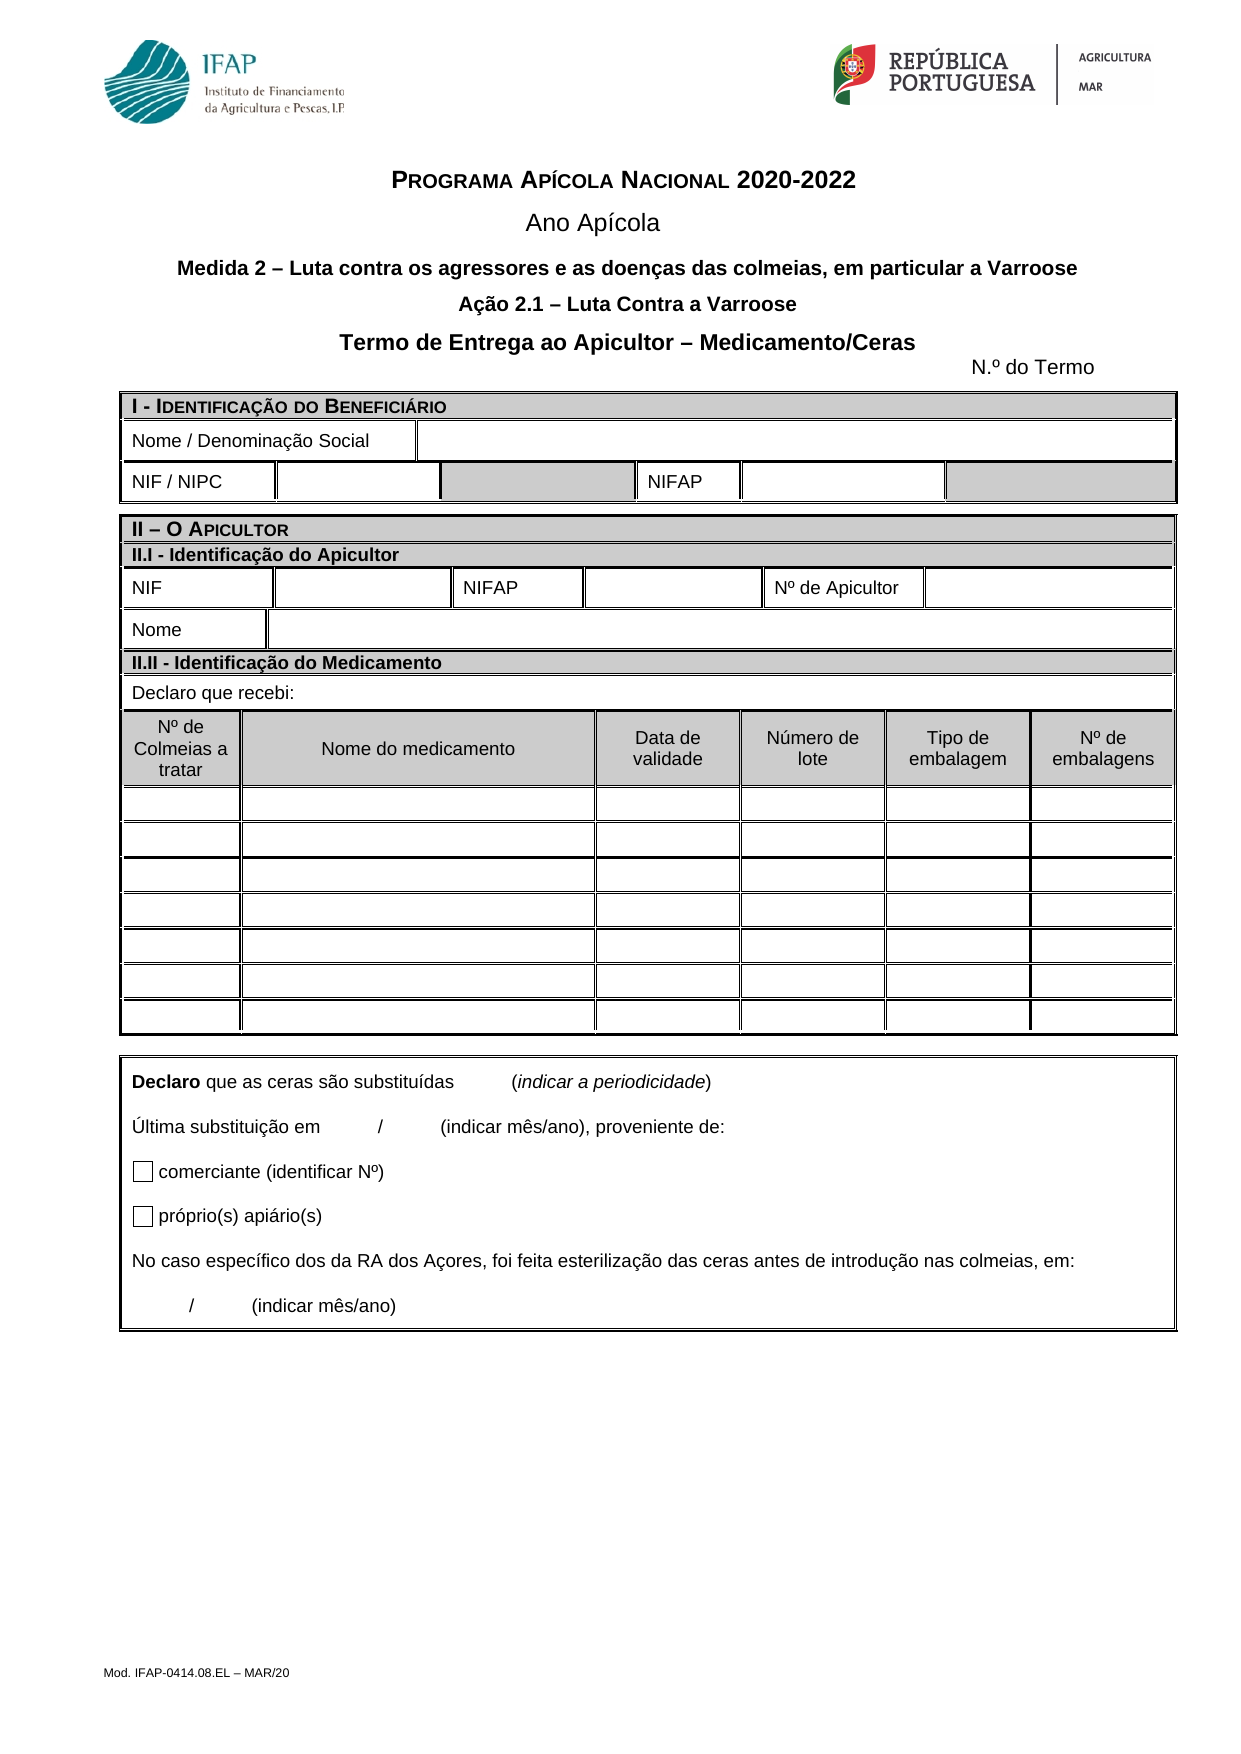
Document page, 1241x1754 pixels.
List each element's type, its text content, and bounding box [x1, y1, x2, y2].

table_cell [241, 1000, 595, 1033]
table_cell Nº de Colmeias a tratar [120, 709, 239, 785]
table_cell [120, 926, 241, 962]
text N.º do Termo [118, 355, 1152, 379]
table_cell Nome [122, 607, 266, 648]
table_cell [243, 859, 594, 891]
table_cell [243, 894, 594, 926]
table_cell [243, 788, 594, 820]
table_cell [742, 894, 884, 926]
table_cell [276, 569, 450, 607]
table_cell [243, 930, 594, 962]
table_cell [742, 965, 884, 997]
table_cell [741, 462, 945, 501]
table_cell [122, 891, 240, 926]
table_cell [1032, 891, 1174, 926]
table_cell [926, 566, 1176, 607]
table_cell [887, 823, 1029, 856]
table_cell [595, 997, 740, 1033]
table_cell [269, 607, 1174, 648]
table_cell NIF [120, 566, 272, 607]
text Medida 2 – Luta contra os agressores e as doenças das colmeias, em particular a Varroose [118, 256, 1137, 280]
table_cell [887, 894, 1029, 926]
text Ano Apícola [118, 208, 1137, 237]
table_cell NIFAP [636, 462, 741, 501]
table_header II – O Apicultor [122, 517, 1174, 541]
table_cell [597, 965, 739, 997]
table_cell Nome / Denominação Social [122, 418, 415, 459]
table_cell [243, 823, 594, 856]
table_cell [597, 788, 739, 820]
table_cell Tipo de embalagem [887, 712, 1029, 785]
table_cell [243, 965, 594, 997]
table_cell [597, 859, 739, 891]
text Termo de Entrega ao Apicultor – Medicamento/Ceras [118, 328, 1137, 355]
table_cell [122, 785, 239, 820]
table_cell [122, 962, 240, 997]
table_cell [1032, 820, 1174, 856]
table_cell [945, 460, 1176, 501]
table_cell Nº de embalagens [1032, 709, 1176, 785]
table_cell [1031, 926, 1176, 962]
table_cell [1032, 785, 1174, 820]
table_cell [441, 463, 636, 501]
table_cell [887, 930, 1029, 962]
table_cell [1031, 997, 1174, 1033]
table_cell [887, 859, 1029, 891]
table_cell [740, 997, 885, 1033]
table_cell [586, 569, 761, 607]
table_cell [122, 997, 241, 1033]
table_cell [1032, 856, 1176, 891]
table_cell [122, 820, 240, 856]
picture [829, 44, 1155, 105]
table_cell Data de validade [597, 712, 739, 785]
table_cell NIFAP [454, 569, 582, 607]
table_cell [276, 462, 441, 501]
table_cell NIF / NIPC [120, 460, 276, 501]
table_cell [120, 856, 239, 891]
text Programa Apícola Nacional 2020-2022 [110, 165, 1137, 194]
table_cell [887, 788, 1029, 820]
table_cell [887, 965, 1029, 997]
table_cell [742, 859, 884, 891]
table_cell [742, 823, 884, 856]
text Ação 2.1 – Luta Contra a Varroose [118, 292, 1137, 316]
table_cell [742, 788, 884, 820]
table_cell [1032, 962, 1174, 997]
table_cell [418, 418, 1175, 459]
table_cell Nº de Apicultor [765, 569, 923, 607]
table_cell Nome do medicamento [243, 712, 594, 785]
table_header I - Identificação do Beneficiário [122, 394, 1175, 418]
table_cell [742, 930, 884, 962]
table_cell [597, 930, 739, 962]
table_header Declaro que as ceras são substituídas (indicar a periodicidade) Última substituição em / (indicar mês/ano), proveniente de: comerciante (identificar Nº) próprio(s) apiário(s) No caso específico dos da RA dos Açores, foi feita esterilização das ceras antes de introdução nas colmeias, em: / (indicar mês/ano) [122, 1058, 1174, 1328]
table_cell II.II - Identificação do Medicamento [120, 648, 1176, 673]
table_cell [597, 894, 739, 926]
table_cell [885, 997, 1031, 1033]
table_cell II.I - Identificação do Apicultor [122, 541, 1174, 566]
table_cell [597, 823, 739, 856]
table_cell Número de lote [742, 712, 884, 785]
table_cell Declaro que recebi: [122, 673, 1174, 708]
picture [104, 40, 344, 124]
